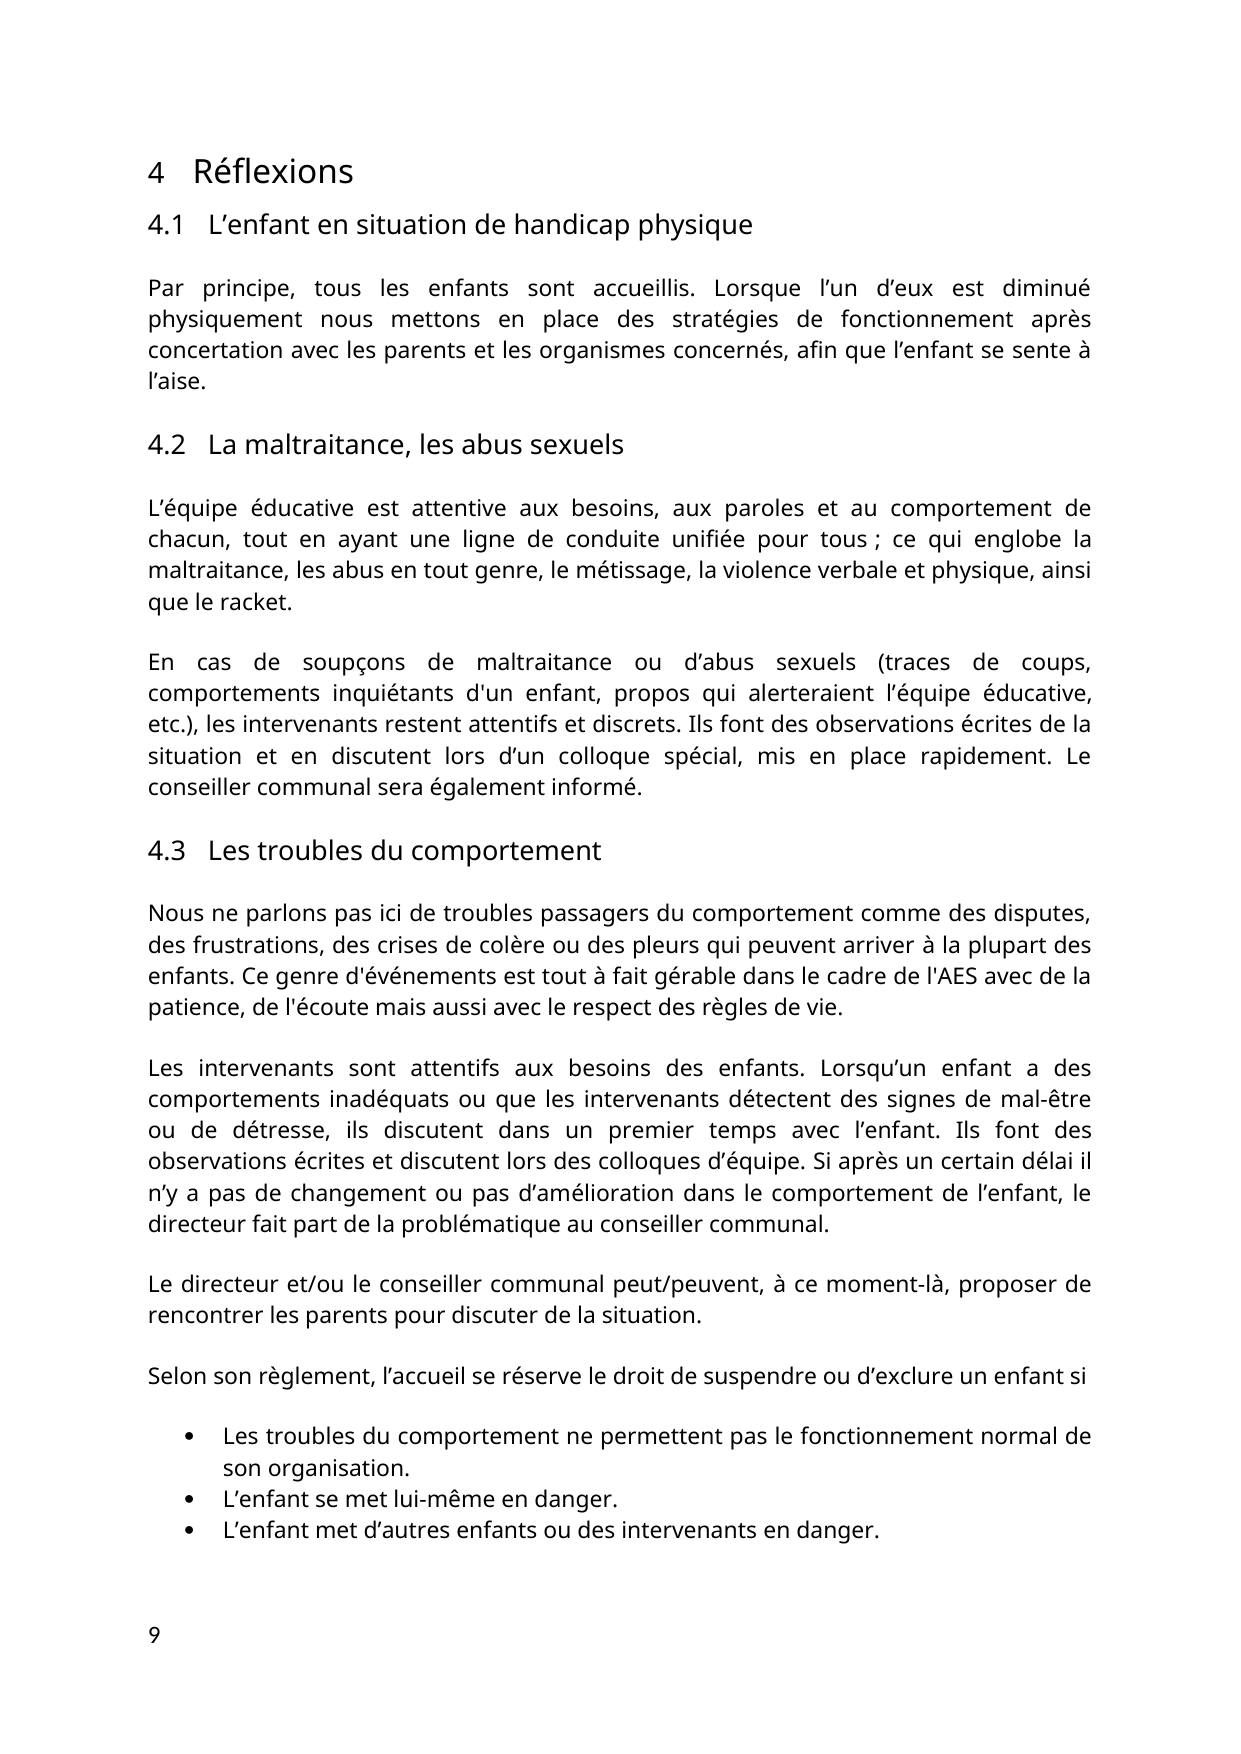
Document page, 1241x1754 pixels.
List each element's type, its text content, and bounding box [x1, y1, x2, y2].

text Les intervenants sont attentifs aux besoins des enfants. Lorsqu’un enfant a des comportements inadéquats ou que les intervenants détectent des signes de mal-être ou de détresse, ils discutent dans un premier temps avec l’enfant. Ils font des observations écrites et discutent lors des colloques d’équipe. Si après un certain délai il n’y a pas de changement ou pas d’amélioration dans le comportement de l’enfant, le directeur fait part de la problématique au conseiller communal. [148, 1052, 1093, 1239]
list L’enfant met d’autres enfants ou des intervenants en danger. [185, 1514, 1093, 1545]
subtitle La maltraitance, les abus sexuels [148, 426, 1093, 463]
text Nous ne parlons pas ici de troubles passagers du comportement comme des disputes, des frustrations, des crises de colère ou des pleurs qui peuvent arriver à la plupart des enfants. Ce genre d'événements est tout à fait gérable dans le cadre de l'AES avec de la patience, de l'écoute mais aussi avec le respect des règles de vie. [148, 897, 1093, 1022]
text Par principe, tous les enfants sont accueillis. Lorsque l’un d’eux est diminué physiquement nous mettons en place des stratégies de fonctionnement après concertation avec les parents et les organismes concernés, afin que l’enfant se sente à l’aise. [148, 272, 1093, 397]
subtitle Réflexions [148, 148, 1093, 193]
text L’équipe éducative est attentive aux besoins, aux paroles et au comportement de chacun, tout en ayant une ligne de conduite unifiée pour tous ; ce qui englobe la maltraitance, les abus en tout genre, le métissage, la violence verbale et physique, ainsi que le racket. [148, 492, 1093, 617]
list L’enfant se met lui-même en danger. [185, 1483, 1093, 1514]
text En cas de soupçons de maltraitance ou d’abus sexuels (traces de coups, comportements inquiétants d'un enfant, propos qui alerteraient l’équipe éducative, etc.), les intervenants restent attentifs et discrets. Ils font des observations écrites de la situation et en discutent lors d’un colloque spécial, mis en place rapidement. Le conseiller communal sera également informé. [148, 646, 1093, 802]
subtitle L’enfant en situation de handicap physique [148, 206, 1093, 242]
list Les troubles du comportement ne permettent pas le fonctionnement normal de son organisation. [185, 1420, 1093, 1483]
text Selon son règlement, l’accueil se réserve le droit de suspendre ou d’exclure un enfant si [148, 1360, 1093, 1391]
subtitle Les troubles du comportement [148, 831, 1093, 868]
text Le directeur et/ou le conseiller communal peut/peuvent, à ce moment-là, proposer de rencontrer les parents pour discuter de la situation. [148, 1268, 1093, 1331]
